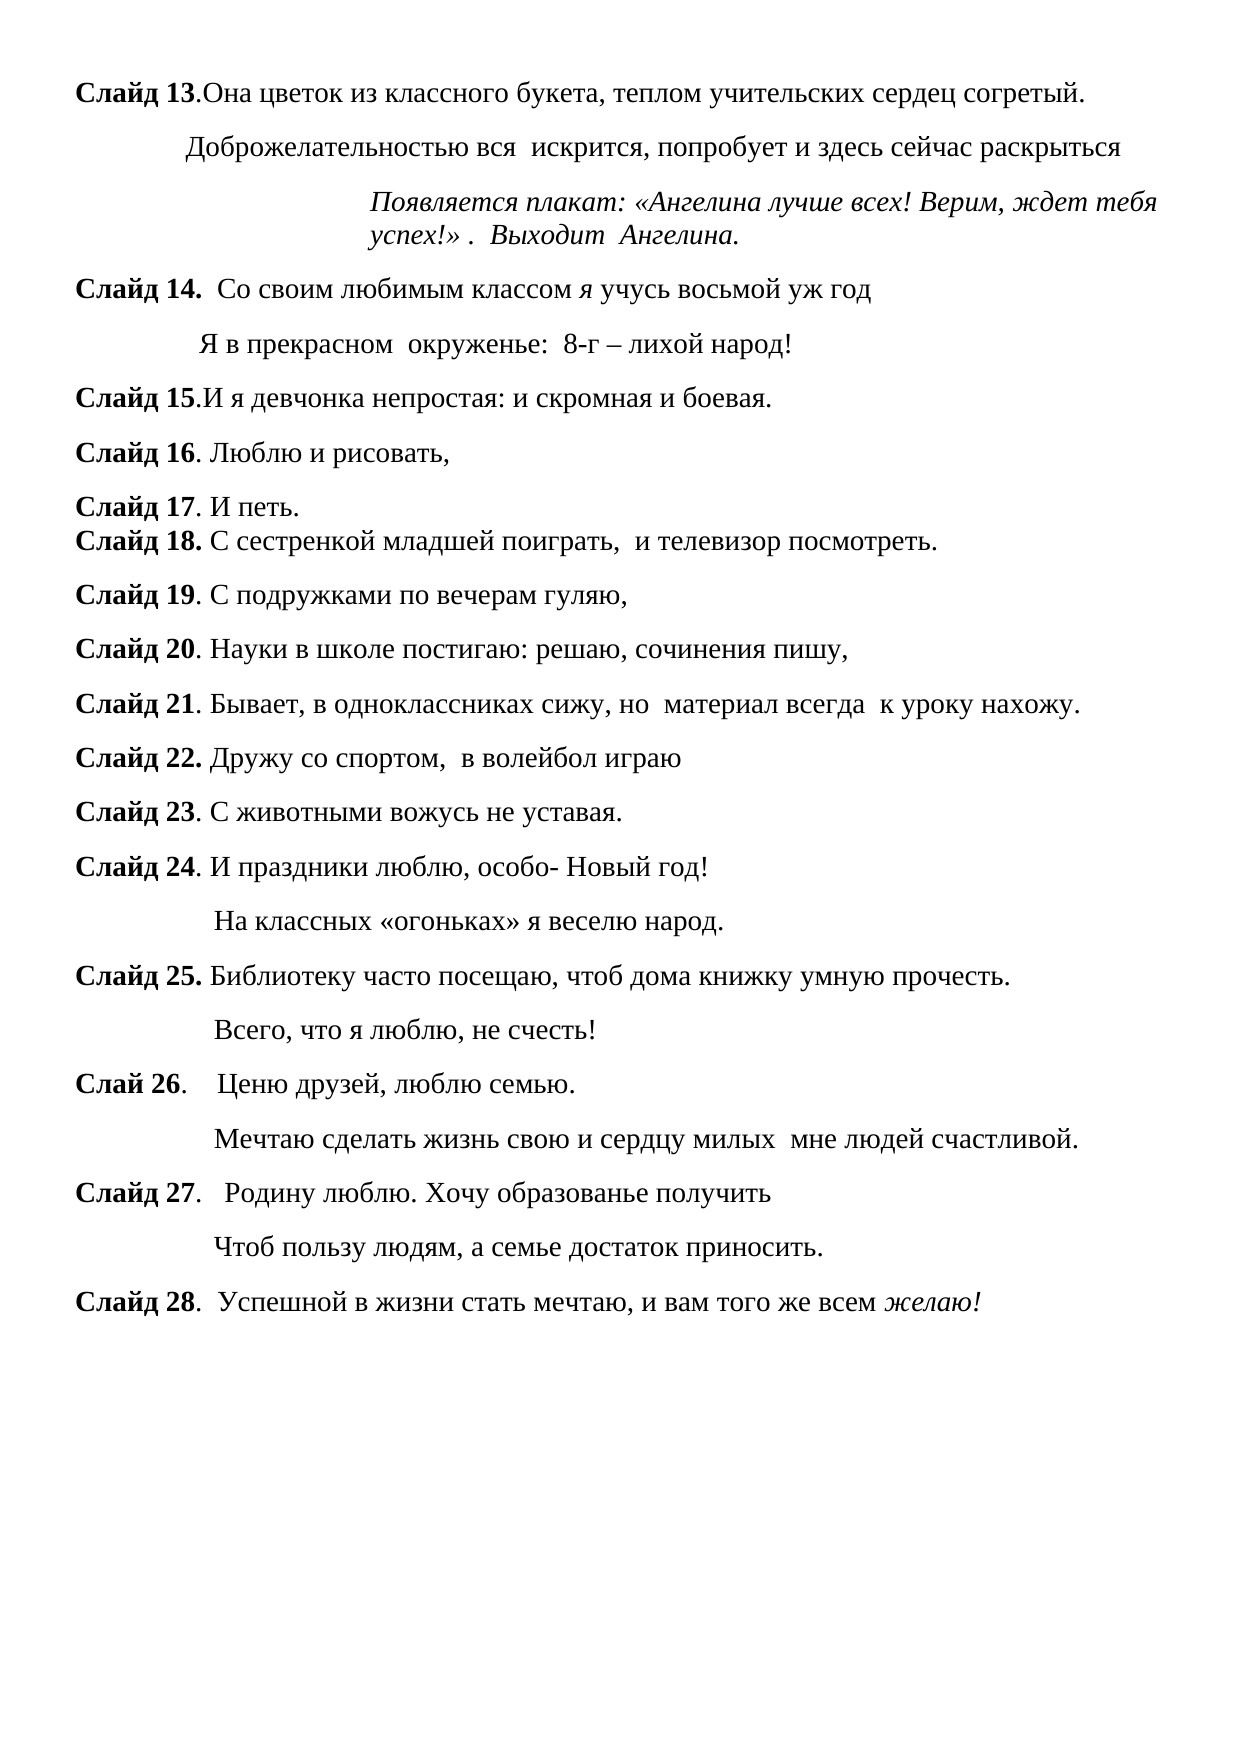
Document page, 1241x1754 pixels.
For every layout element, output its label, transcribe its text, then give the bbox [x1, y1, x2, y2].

text Слайд 15.И я девчонка непростая: и скромная и боевая. [75, 380, 1165, 414]
text Слайд 16. Люблю и рисовать, [75, 435, 1165, 468]
text Слайд 20. Науки в школе постигаю: решаю, сочинения пишу, [75, 631, 1165, 665]
text Доброжелательностью вся искрится, попробует и здесь сейчас раскрыться [112, 129, 1165, 163]
text Мечтаю сделать жизнь свою и сердцу милых мне людей счастливой. [75, 1121, 1165, 1154]
text Слайд 28. Успешной в жизни стать мечтаю, и вам того же всем желаю! [75, 1284, 1165, 1317]
text Чтоб пользу людям, а семье достаток приносить. [75, 1229, 1165, 1263]
text Всего, что я люблю, не счесть! [75, 1012, 1165, 1046]
text Я в прекрасном окруженье: 8-г – лихой народ! [75, 326, 1165, 359]
text Слайд 22. Дружу со спортом, в волейбол играю [75, 740, 1165, 774]
text Слайд 25. Библиотеку часто посещаю, чтоб дома книжку умную прочесть. [75, 958, 1165, 991]
text Слайд 13.Она цветок из классного букета, теплом учительских сердец согретый. [75, 75, 1165, 108]
text Слай 26. Ценю друзей, люблю семью. [75, 1066, 1165, 1100]
text Слайд 21. Бывает, в одноклассниках сижу, но материал всегда к уроку нахожу. [75, 686, 1165, 719]
text Слайд 24. И праздники люблю, особо- Новый год! [75, 849, 1165, 882]
text Слайд 23. С животными вожусь не уставая. [75, 794, 1165, 828]
text Появляется плакат: «Ангелина лучше всех! Верим, ждет тебя успех!» . Выходит Ангелина. [370, 184, 1165, 251]
text Слайд 14. Со своим любимым классом я учусь восьмой уж год [75, 272, 1165, 305]
text Слайд 17. И петь. Слайд 18. С сестренкой младшей поиграть, и телевизор посмотреть. [75, 489, 1165, 556]
text Слайд 27. Родину люблю. Хочу образованье получить [75, 1175, 1165, 1209]
text Слайд 19. С подружками по вечерам гуляю, [75, 577, 1165, 611]
text На классных «огоньках» я веселю народ. [75, 903, 1165, 937]
